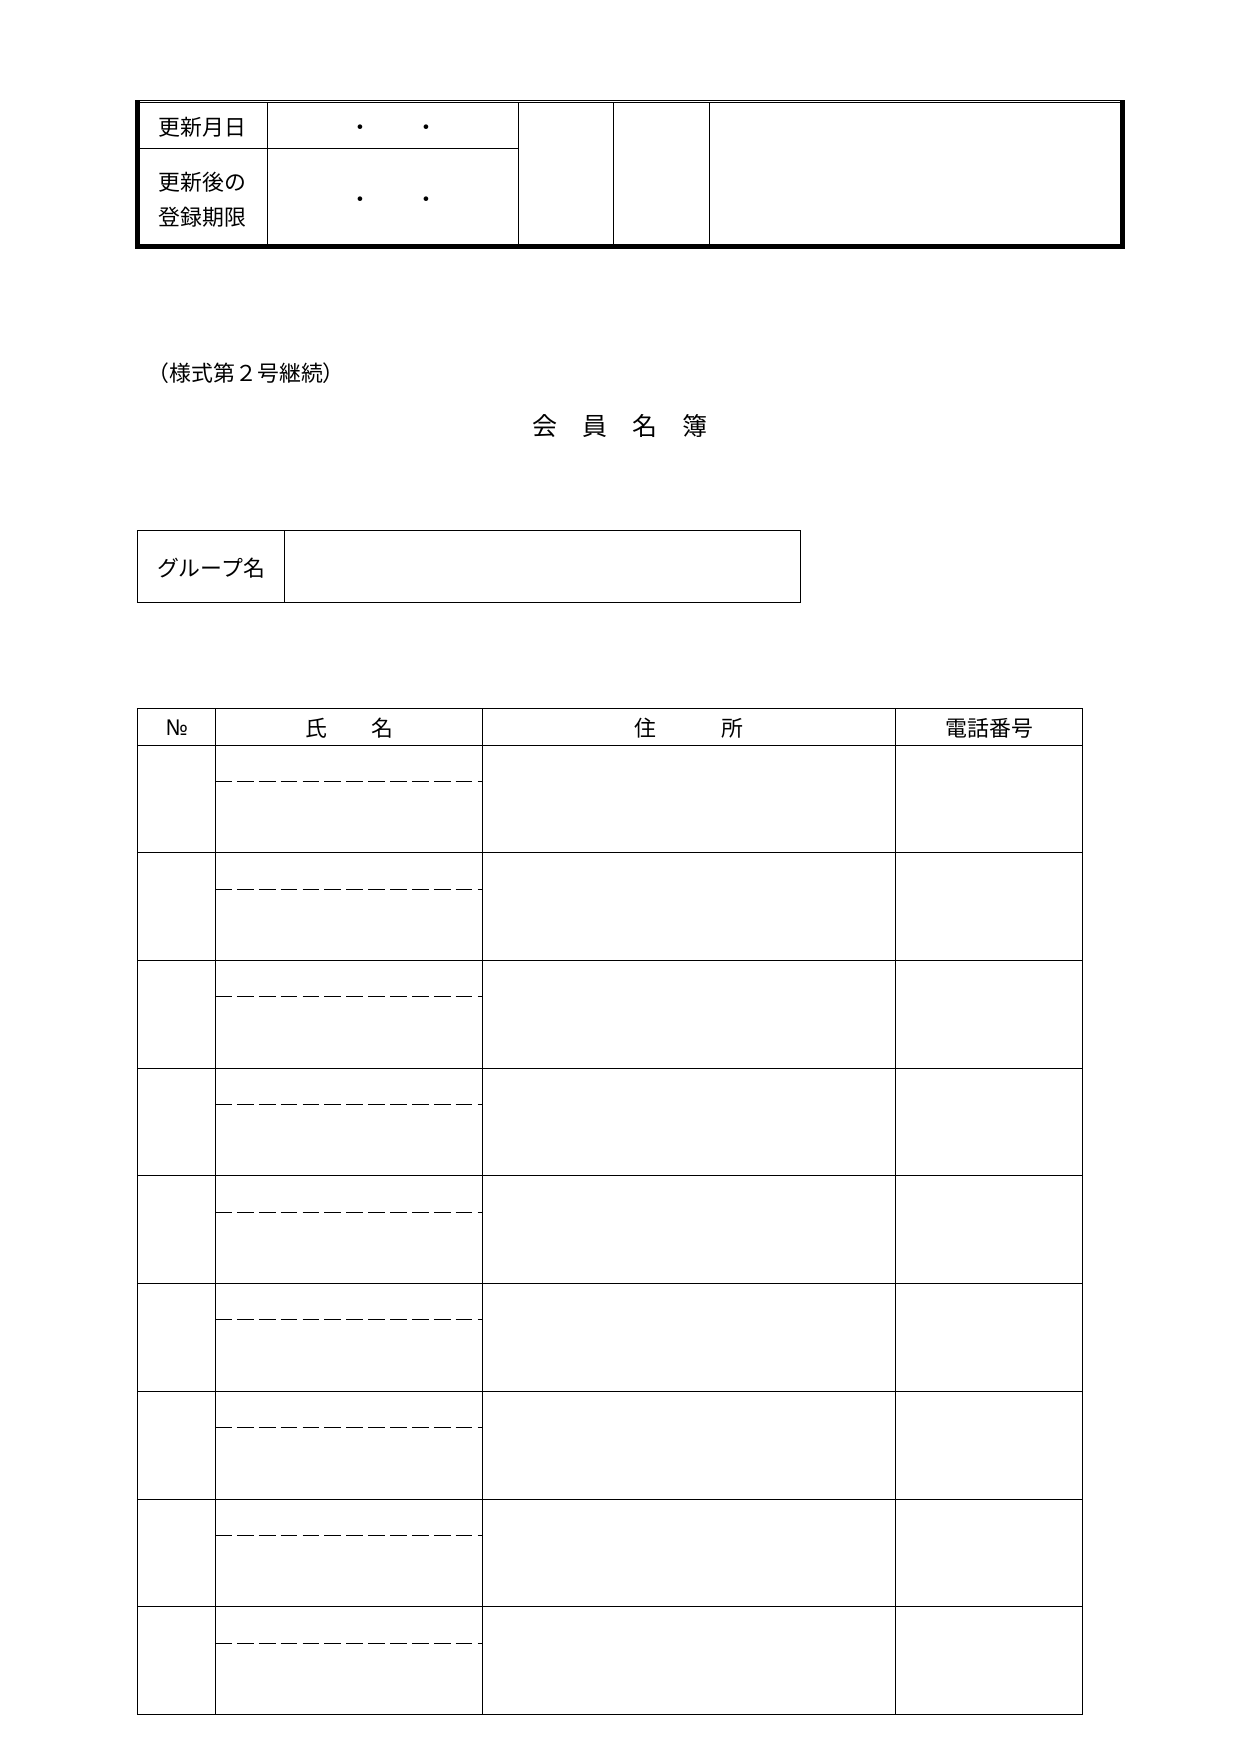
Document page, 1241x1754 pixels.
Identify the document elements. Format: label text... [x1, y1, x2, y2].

table_cell [138, 1176, 215, 1283]
table_header 氏 名 [216, 709, 482, 744]
table_cell [483, 1392, 895, 1498]
table_cell [216, 961, 482, 996]
table_cell [896, 1284, 1082, 1391]
table_cell [216, 1212, 482, 1283]
table_cell [216, 1427, 482, 1498]
table_cell [896, 746, 1082, 852]
table_cell [138, 1607, 215, 1714]
table_header [285, 531, 800, 602]
table_cell [138, 1500, 215, 1606]
table_cell [896, 1176, 1082, 1283]
table_cell [216, 1069, 482, 1104]
table_cell [138, 961, 215, 1068]
table_header 電話番号 [896, 709, 1082, 744]
table_cell [483, 1176, 895, 1283]
table_cell [138, 1392, 215, 1498]
table_cell [483, 961, 895, 1068]
table_cell [216, 1319, 482, 1391]
table_cell [896, 961, 1082, 1068]
table_cell [138, 746, 215, 852]
table_cell [216, 746, 482, 781]
table_cell [519, 103, 613, 244]
table_cell [138, 1069, 215, 1175]
table_cell [216, 1535, 482, 1606]
table_cell [216, 1176, 482, 1212]
table_cell [216, 781, 482, 852]
table_cell [710, 103, 1120, 244]
table_header № [138, 709, 215, 744]
table_cell 更新月日 [140, 103, 267, 148]
table_cell 更新後の 登録期限 [140, 149, 267, 244]
table_cell ・ ・ [268, 103, 518, 148]
table_header 住 所 [483, 709, 895, 744]
table_cell [216, 1607, 482, 1642]
table_cell [483, 746, 895, 852]
table_cell [216, 1104, 482, 1175]
table_cell [216, 996, 482, 1068]
table_cell [216, 1284, 482, 1319]
table_cell [216, 889, 482, 960]
table_cell [138, 853, 215, 960]
table_cell [216, 853, 482, 888]
table_cell [483, 853, 895, 960]
table_header グループ名 [138, 531, 284, 602]
table_cell [896, 1607, 1082, 1714]
table_cell [614, 103, 709, 244]
table_cell [216, 1392, 482, 1427]
table_cell ・ ・ [268, 149, 518, 244]
table_cell [896, 1500, 1082, 1606]
table_cell [483, 1500, 895, 1606]
table_cell [138, 1284, 215, 1391]
table_cell [216, 1643, 482, 1714]
table_cell [483, 1607, 895, 1714]
table_cell [216, 1500, 482, 1535]
table_cell [896, 1069, 1082, 1175]
table_cell [483, 1069, 895, 1175]
table_cell [896, 853, 1082, 960]
table_cell [483, 1284, 895, 1391]
text 会 員 名 簿 [148, 389, 1092, 460]
text （様式第２号継続） [148, 354, 998, 389]
table_cell [896, 1392, 1082, 1498]
